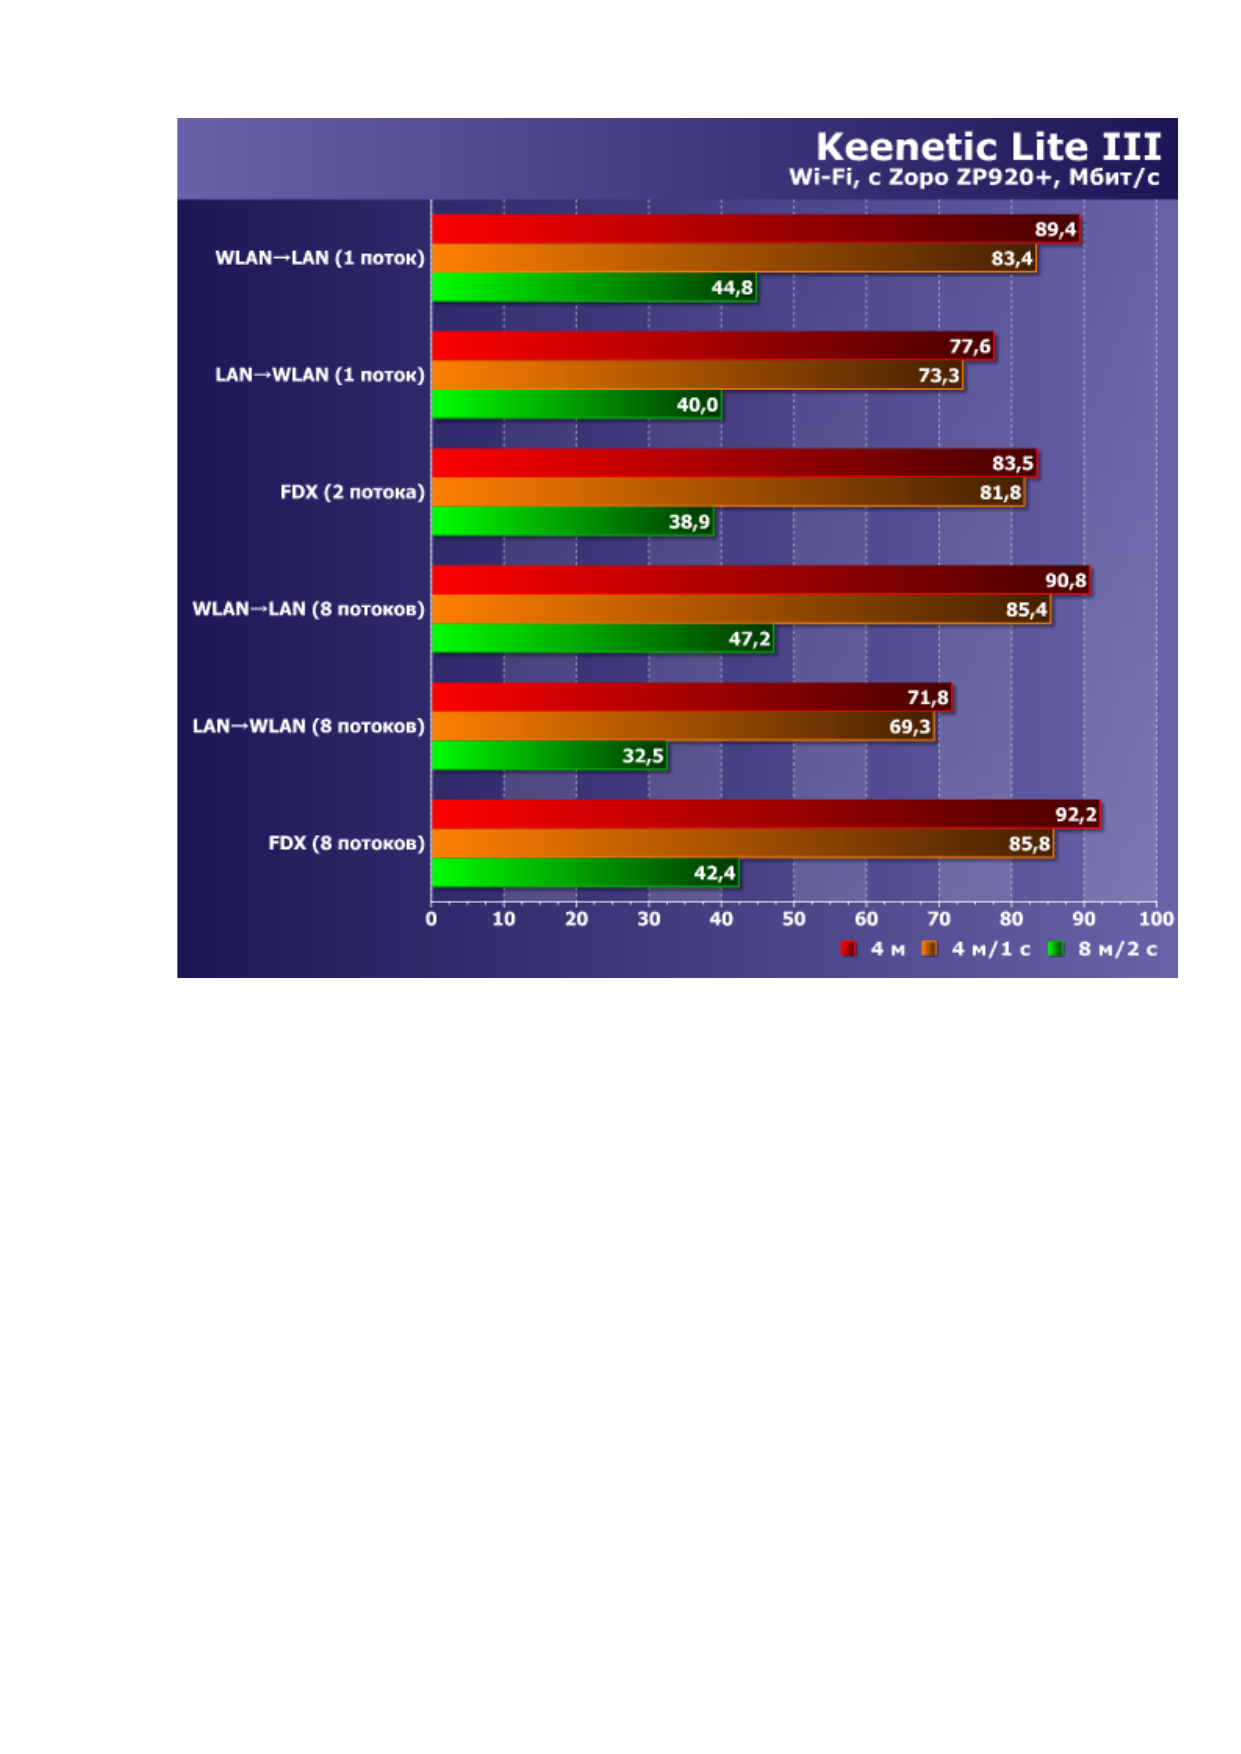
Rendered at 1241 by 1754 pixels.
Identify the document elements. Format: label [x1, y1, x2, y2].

picture [177, 118, 1178, 978]
